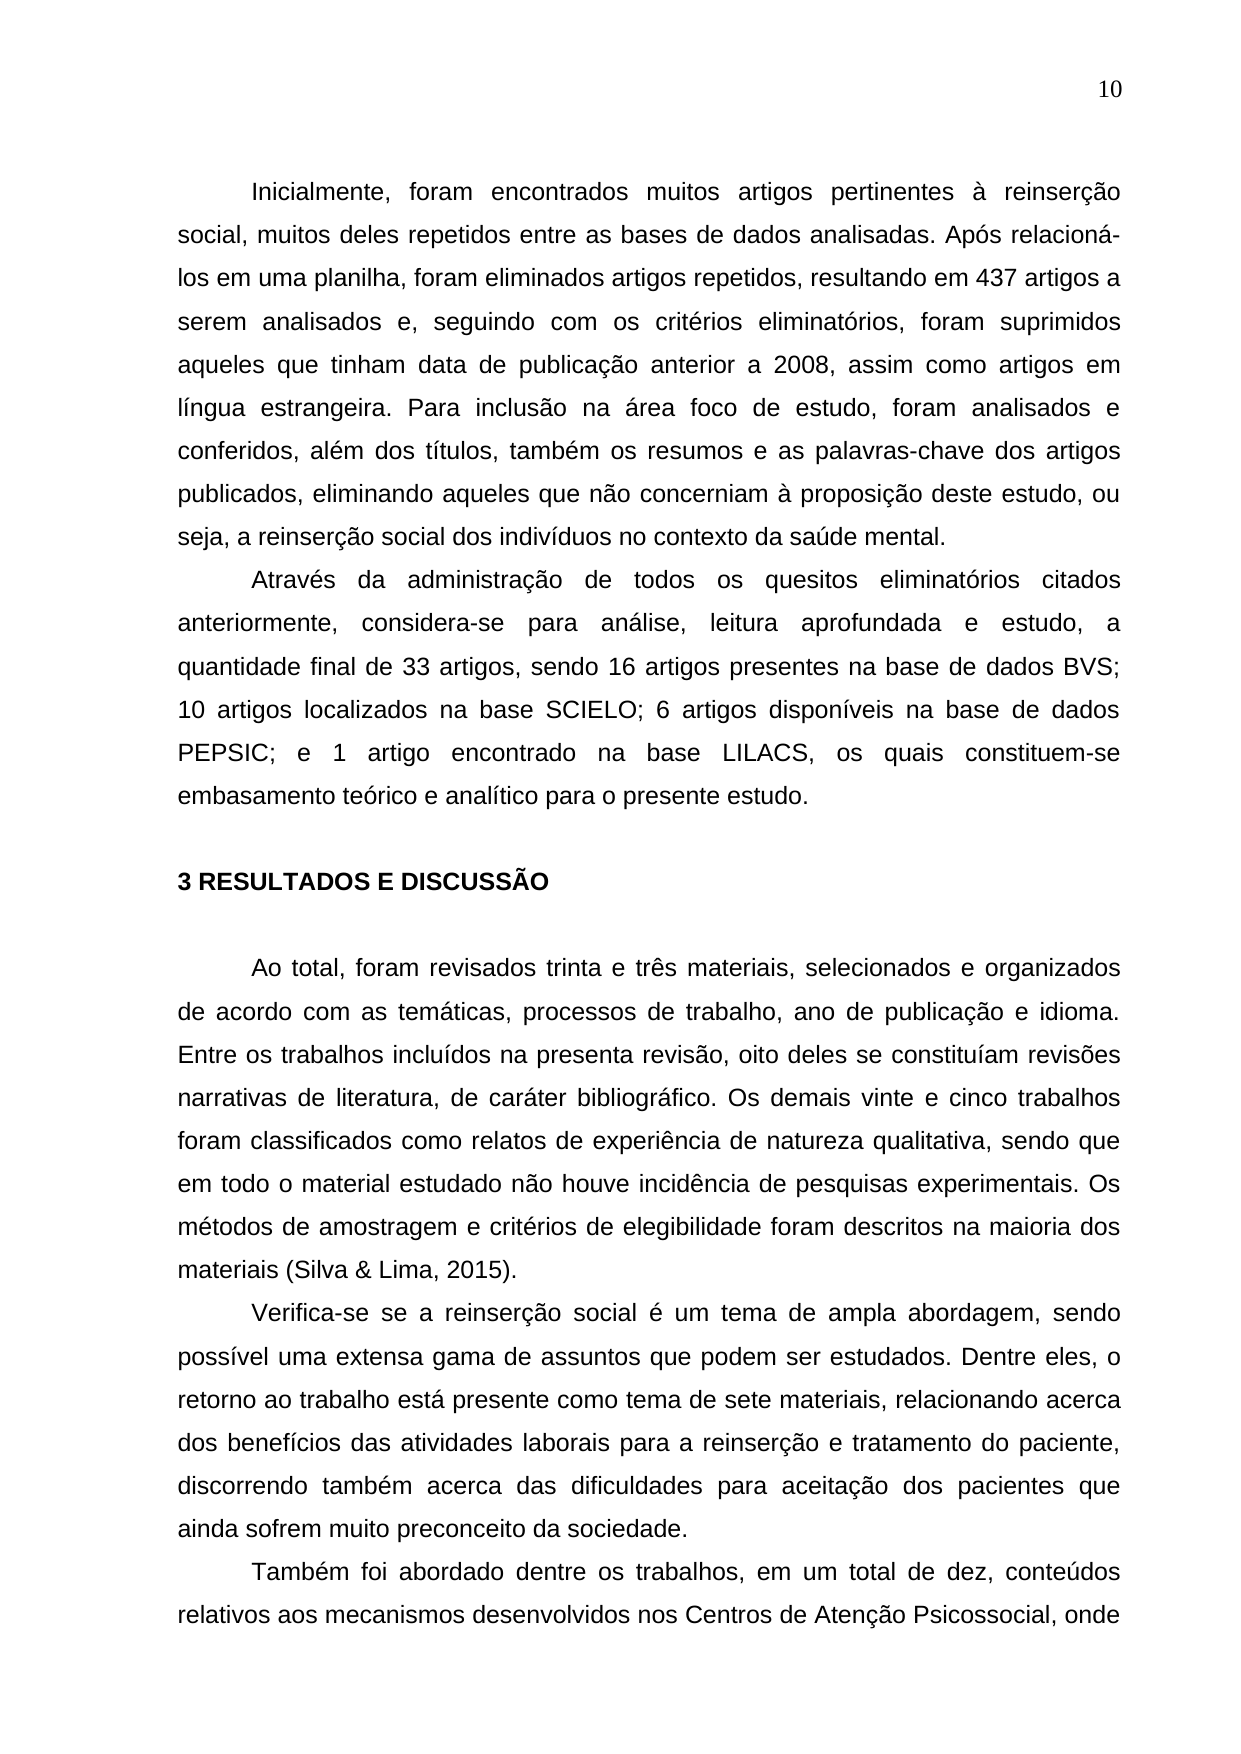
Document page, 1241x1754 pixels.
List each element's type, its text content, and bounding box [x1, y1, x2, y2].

text Através da administração de todos os quesitos eliminatórios citados anteriormente, considera-se para análise, leitura aprofundada e estudo, a quantidade final de 33 artigos, sendo 16 artigos presentes na base de dados BVS; 10 artigos localizados na base SCIELO; 6 artigos disponíveis na base de dados PEPSIC; e 1 artigo encontrado na base LILACS, os quais constituem-se embasamento teórico e analítico para o presente estudo. [177, 565, 1122, 810]
text Ao total, foram revisados trinta e três materiais, selecionados e organizados de acordo com as temáticas, processos de trabalho, ano de publicação e idioma. Entre os trabalhos incluídos na presenta revisão, oito deles se constituíam revisões narrativas de literatura, de caráter bibliográfico. Os demais vinte e cinco trabalhos foram classificados como relatos de experiência de natureza qualitativa, sendo que em todo o material estudado não houve incidência de pesquisas experimentais. Os métodos de amostragem e critérios de elegibilidade foram descritos na maioria dos materiais (Silva & Lima, 2015). [177, 953, 1122, 1284]
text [177, 1557, 1122, 1629]
text Verifica-se se a reinserção social é um tema de ampla abordagem, sendo possível uma extensa gama de assuntos que podem ser estudados. Dentre eles, o retorno ao trabalho está presente como tema de sete materiais, relacionando acerca dos benefícios das atividades laborais para a reinserção e tratamento do paciente, discorrendo também acerca das dificuldades para aceitação dos pacientes que ainda sofrem muito preconceito da sociedade. [177, 1298, 1122, 1543]
text 3 RESULTADOS E DISCUSSÃO [177, 867, 1122, 896]
text Inicialmente, foram encontrados muitos artigos pertinentes à reinserção social, muitos deles repetidos entre as bases de dados analisadas. Após relacioná-los em uma planilha, foram eliminados artigos repetidos, resultando em 437 artigos a serem analisados e, seguindo com os critérios eliminatórios, foram suprimidos aqueles que tinham data de publicação anterior a 2008, assim como artigos em língua estrangeira. Para inclusão na área foco de estudo, foram analisados e conferidos, além dos títulos, também os resumos e as palavras-chave dos artigos publicados, eliminando aqueles que não concerniam à proposição deste estudo, ou seja, a reinserção social dos indivíduos no contexto da saúde mental. [177, 177, 1122, 551]
